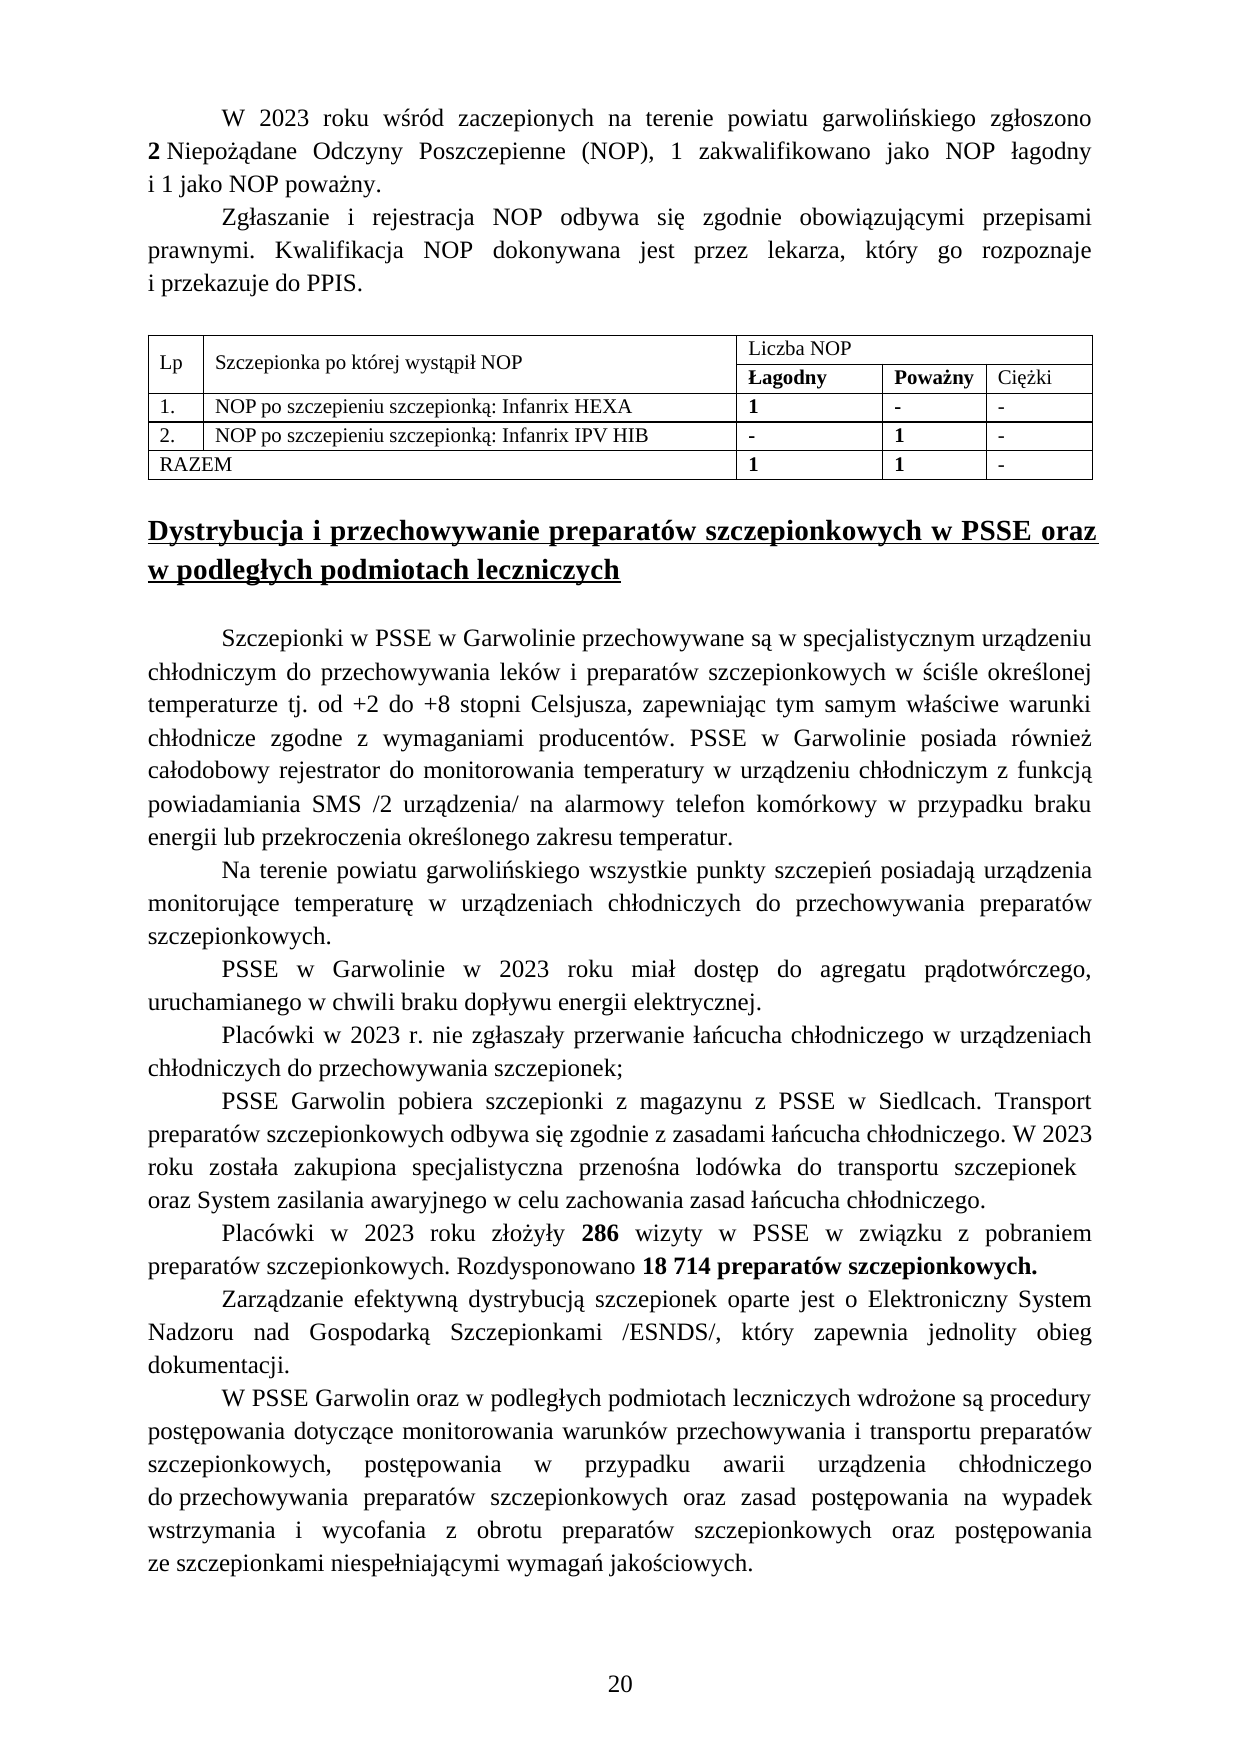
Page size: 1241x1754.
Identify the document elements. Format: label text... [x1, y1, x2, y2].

text PSSE Garwolin pobiera szczepionki z magazynu z PSSE w Siedlcach. Transport preparatów szczepionkowych odbywa się zgodnie z zasadami łańcucha chłodniczego. W 2023 roku została zakupiona specjalistyczna przenośna lodówka do transportu szczepionek oraz System zasilania awaryjnego w celu zachowania zasad łańcucha chłodniczego. [148, 1086, 1093, 1214]
table_cell 1 [883, 423, 986, 450]
table_cell RAZEM [149, 451, 736, 479]
table_cell 1 [737, 394, 882, 421]
text Placówki w 2023 roku złożyły 286 wizyty w PSSE w związku z pobraniem preparatów szczepionkowych. Rozdysponowano 18 714 preparatów szczepionkowych. [148, 1218, 1093, 1280]
text Na terenie powiatu garwolińskiego wszystkie punkty szczepień posiadają urządzenia monitorujące temperaturę w urządzeniach chłodniczych do przechowywania preparatów szczepionkowych. [148, 855, 1093, 949]
text Zgłaszanie i rejestracja NOP odbywa się zgodnie obowiązującymi przepisami prawnymi. Kwalifikacja NOP dokonywana jest przez lekarza, który go rozpoznaje i przekazuje do PPIS. [148, 202, 1093, 297]
table_cell - [737, 423, 882, 450]
table_cell - [883, 394, 986, 421]
table_cell 1. [149, 394, 203, 421]
table_cell 1 [737, 451, 882, 479]
text Dystrybucja i przechowywanie preparatów szczepionkowych w PSSE oraz w podległych podmiotach leczniczych [148, 544, 1098, 586]
table_cell Łagodny [737, 365, 882, 392]
table_cell NOP po szczepieniu szczepionką: Infanrix IPV HIB [204, 423, 736, 450]
table_cell - [987, 394, 1092, 421]
table_cell 2. [149, 423, 203, 450]
table_cell Poważny [883, 365, 986, 392]
text Dystrybucja i przechowywanie preparatów szczepionkowych w PSSE oraz w podległych podmiotach leczniczych [148, 513, 1098, 543]
text W 2023 roku wśród zaczepionych na terenie powiatu garwolińskiego zgłoszono 2 Niepożądane Odczyny Poszczepienne (NOP), 1 zakwalifikowano jako NOP łagodny i 1 jako NOP poważny. [148, 103, 1093, 198]
table_header Szczepionka po której wystąpił NOP [204, 336, 736, 392]
table_header Liczba NOP [737, 336, 1092, 363]
text Szczepionki w PSSE w Garwolinie przechowywane są w specjalistycznym urządzeniu chłodniczym do przechowywania leków i preparatów szczepionkowych w ściśle określonej temperaturze tj. od +2 do +8 stopni Celsjusza, zapewniając tym samym właściwe warunki chłodnicze zgodne z wymaganiami producentów. PSSE w Garwolinie posiada również całodobowy rejestrator do monitorowania temperatury w urządzeniu chłodniczym z funkcją powiadamiania SMS /2 urządzenia/ na alarmowy telefon komórkowy w przypadku braku energii lub przekroczenia określonego zakresu temperatur. [148, 623, 1093, 850]
text W PSSE Garwolin oraz w podległych podmiotach leczniczych wdrożone są procedury postępowania dotyczące monitorowania warunków przechowywania i transportu preparatów szczepionkowych, postępowania w przypadku awarii urządzenia chłodniczego do przechowywania preparatów szczepionkowych oraz zasad postępowania na wypadek wstrzymania i wycofania z obrotu preparatów szczepionkowych oraz postępowania ze szczepionkami niespełniającymi wymagań jakościowych. [148, 1383, 1093, 1577]
table_cell 1 [883, 451, 986, 479]
table_cell - [987, 423, 1092, 450]
table_cell Ciężki [987, 365, 1092, 392]
table_header Lp [149, 336, 203, 392]
table_cell NOP po szczepieniu szczepionką: Infanrix HEXA [204, 394, 736, 421]
text Zarządzanie efektywną dystrybucją szczepionek oparte jest o Elektroniczny System Nadzoru nad Gospodarką Szczepionkami /ESNDS/, który zapewnia jednolity obieg dokumentacji. [148, 1284, 1093, 1379]
text PSSE w Garwolinie w 2023 roku miał dostęp do agregatu prądotwórczego, uruchamianego w chwili braku dopływu energii elektrycznej. [148, 954, 1093, 1016]
table_cell - [987, 451, 1092, 479]
text Placówki w 2023 r. nie zgłaszały przerwanie łańcucha chłodniczego w urządzeniach chłodniczych do przechowywania szczepionek; [148, 1020, 1093, 1082]
